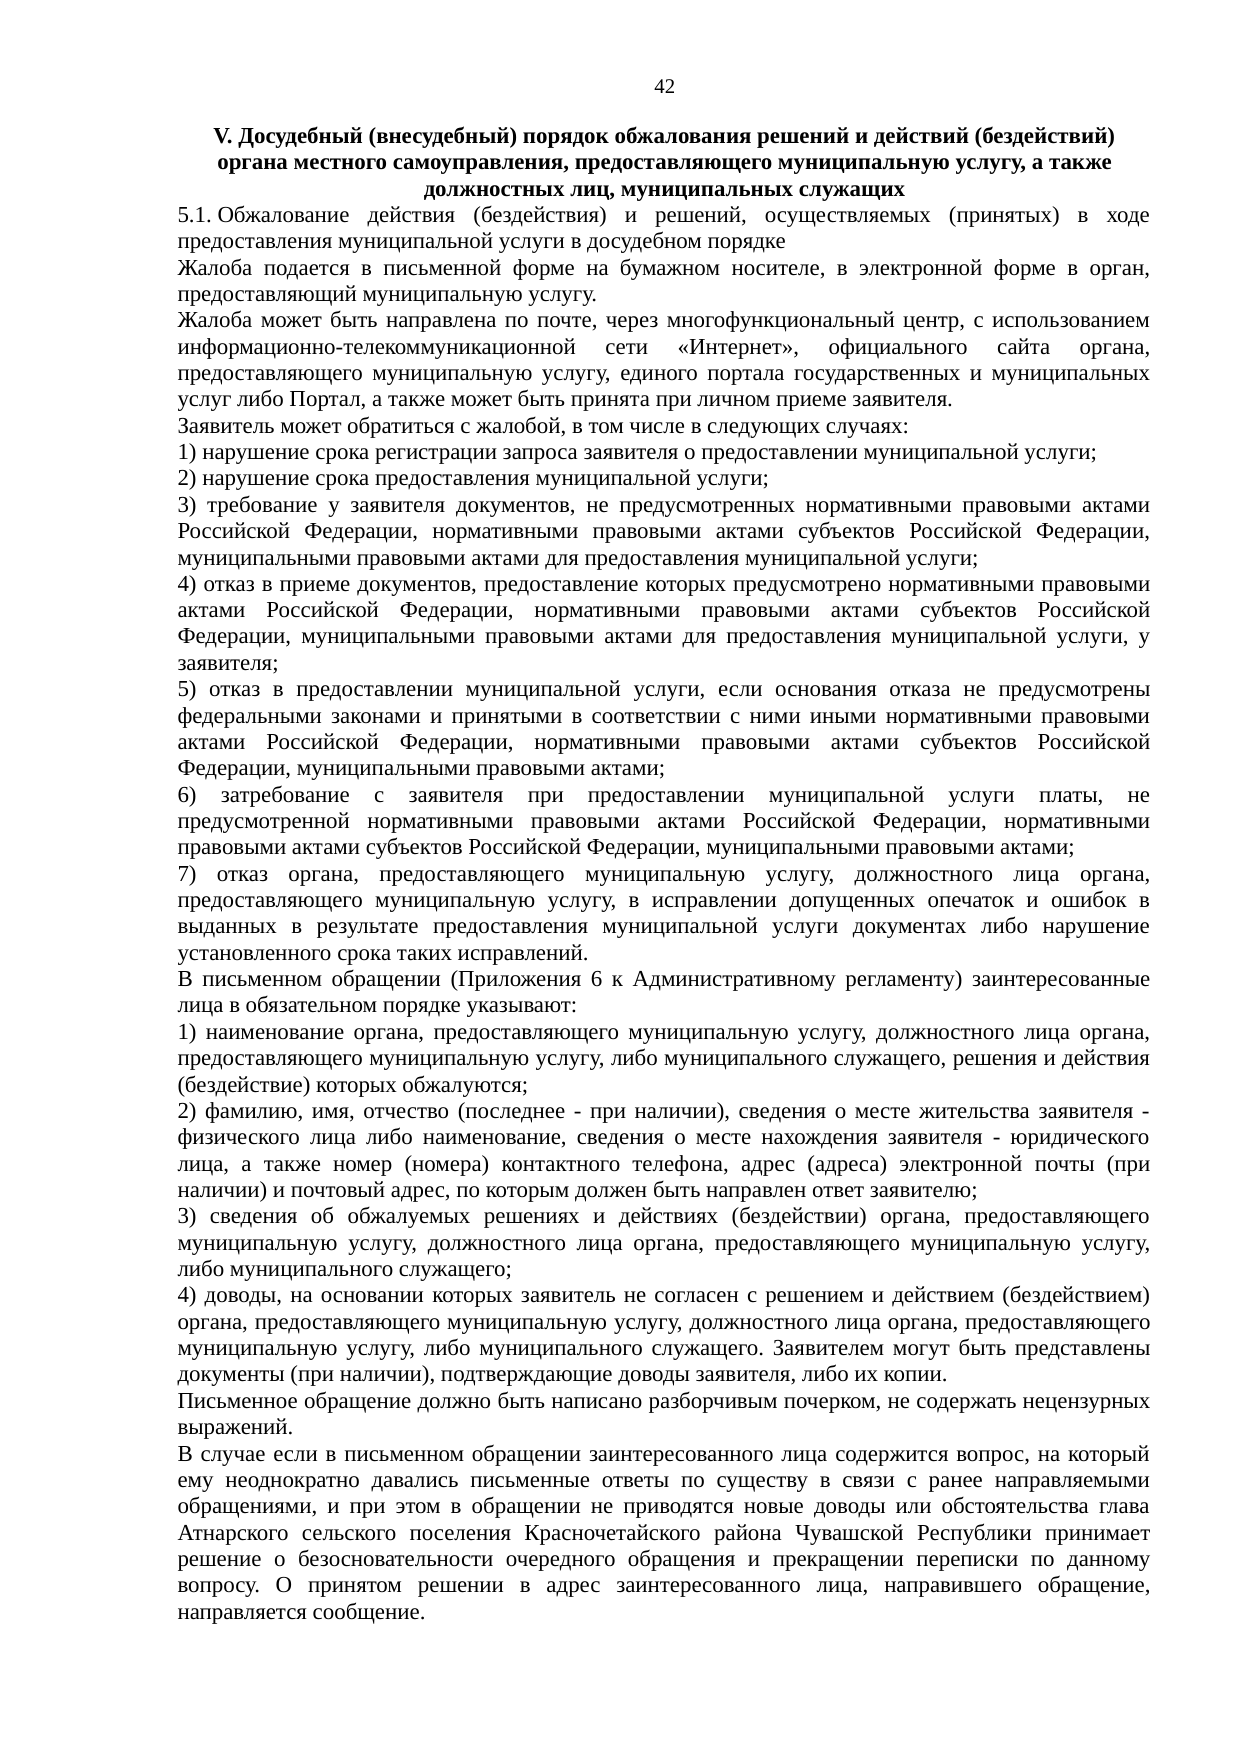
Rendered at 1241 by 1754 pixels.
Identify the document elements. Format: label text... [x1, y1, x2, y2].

text 1) нарушение срока регистрации запроса заявителя о предоставлении муниципальной услуги; [177, 438, 1152, 464]
text В письменном обращении (Приложения 6 к Административному регламенту) заинтересованные лица в обязательном порядке указывают: [177, 965, 1152, 1018]
text V. Досудебный (внесудебный) порядок обжалования решений и действий (бездействий) органа местного самоуправления, предоставляющего муниципальную услугу, а также должностных лиц, муниципальных служащих [177, 122, 1152, 201]
text Жалоба может быть направлена по почте, через многофункциональный центр, с использованием информационно-телекоммуникационной сети «Интернет», официального сайта органа, предоставляющего муниципальную услугу, единого портала государственных и муниципальных услуг либо Портал, а также может быть принята при личном приеме заявителя. [177, 306, 1152, 412]
text 5) отказ в предоставлении муниципальной услуги, если основания отказа не предусмотрены федеральными законами и принятыми в соответствии с ними иными нормативными правовыми актами Российской Федерации, нормативными правовыми актами субъектов Российской Федерации, муниципальными правовыми актами; [177, 675, 1152, 781]
text Заявитель может обратиться с жалобой, в том числе в следующих случаях: [177, 412, 1152, 438]
text 6) затребование с заявителя при предоставлении муниципальной услуги платы, не предусмотренной нормативными правовыми актами Российской Федерации, нормативными правовыми актами субъектов Российской Федерации, муниципальными правовыми актами; [177, 781, 1152, 860]
text 1) наименование органа, предоставляющего муниципальную услугу, должностного лица органа, предоставляющего муниципальную услугу, либо муниципального служащего, решения и действия (бездействие) которых обжалуются; [177, 1018, 1152, 1097]
text 7) отказ органа, предоставляющего муниципальную услугу, должностного лица органа, предоставляющего муниципальную услугу, в исправлении допущенных опечаток и ошибок в выданных в результате предоставления муниципальной услуги документах либо нарушение установленного срока таких исправлений. [177, 860, 1152, 965]
text 2) фамилию, имя, отчество (последнее - при наличии), сведения о месте жительства заявителя - физического лица либо наименование, сведения о месте нахождения заявителя - юридического лица, а также номер (номера) контактного телефона, адрес (адреса) электронной почты (при наличии) и почтовый адрес, по которым должен быть направлен ответ заявителю; [177, 1097, 1152, 1202]
text 4) доводы, на основании которых заявитель не согласен с решением и действием (бездействием) органа, предоставляющего муниципальную услугу, должностного лица органа, предоставляющего муниципальную услугу, либо муниципального служащего. Заявителем могут быть представлены документы (при наличии), подтверждающие доводы заявителя, либо их копии. [177, 1281, 1152, 1387]
text 5.1. Обжалование действия (бездействия) и решений, осуществляемых (принятых) в ходе предоставления муниципальной услуги в досудебном порядке [177, 201, 1152, 254]
text Письменное обращение должно быть написано разборчивым почерком, не содержать нецензурных выражений. [177, 1387, 1152, 1439]
text В случае если в письменном обращении заинтересованного лица содержится вопрос, на который ему неоднократно давались письменные ответы по существу в связи с ранее направляемыми обращениями, и при этом в обращении не приводятся новые доводы или обстоятельства глава Атнарского сельского поселения Красночетайского района Чувашской Республики принимает решение о безосновательности очередного обращения и прекращении переписки по данному вопросу. О принятом решении в адрес заинтересованного лица, направившего обращение, направляется сообщение. [177, 1439, 1152, 1624]
text 3) требование у заявителя документов, не предусмотренных нормативными правовыми актами Российской Федерации, нормативными правовыми актами субъектов Российской Федерации, муниципальными правовыми актами для предоставления муниципальной услуги; [177, 491, 1152, 570]
text 2) нарушение срока предоставления муниципальной услуги; [177, 464, 1152, 491]
text Жалоба подается в письменной форме на бумажном носителе, в электронной форме в орган, предоставляющий муниципальную услугу. [177, 254, 1152, 306]
text 3) сведения об обжалуемых решениях и действиях (бездействии) органа, предоставляющего муниципальную услугу, должностного лица органа, предоставляющего муниципальную услугу, либо муниципального служащего; [177, 1202, 1152, 1281]
text 4) отказ в приеме документов, предоставление которых предусмотрено нормативными правовыми актами Российской Федерации, нормативными правовыми актами субъектов Российской Федерации, муниципальными правовыми актами для предоставления муниципальной услуги, у заявителя; [177, 570, 1152, 675]
